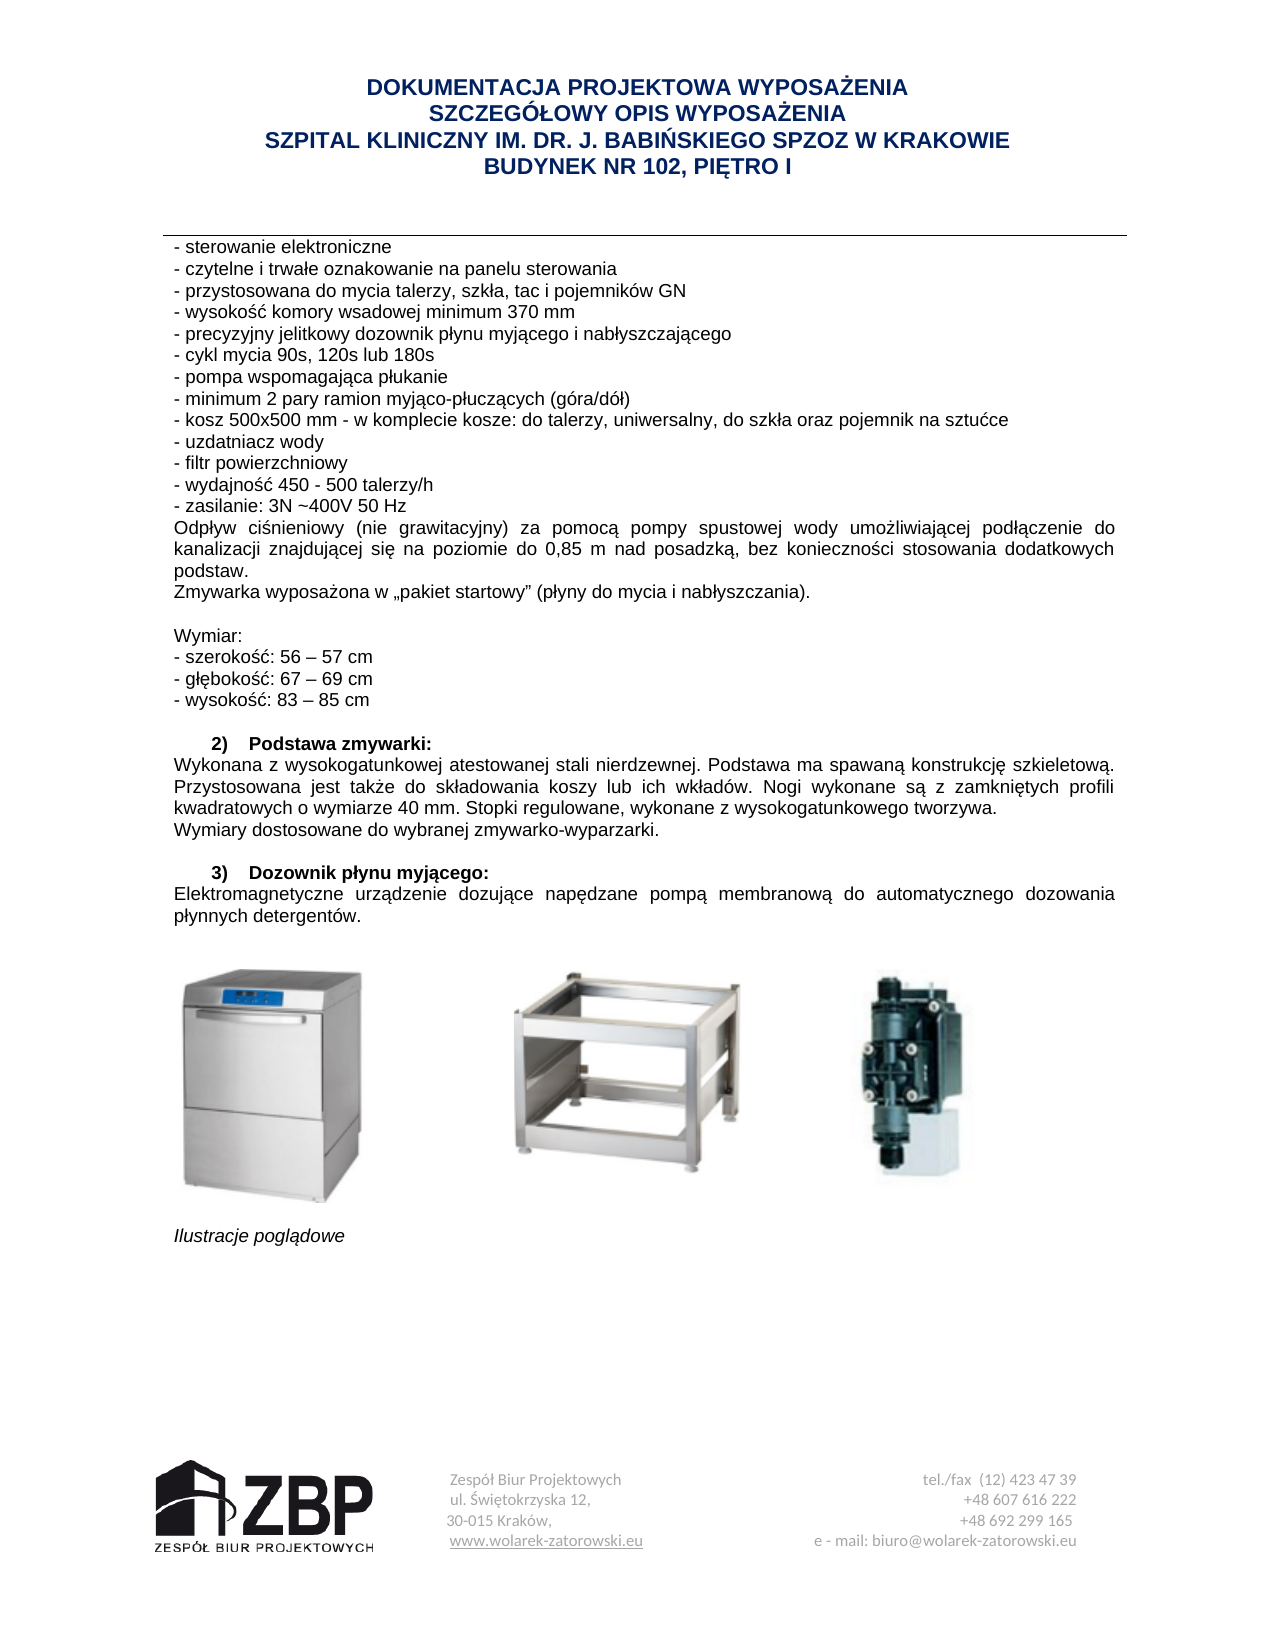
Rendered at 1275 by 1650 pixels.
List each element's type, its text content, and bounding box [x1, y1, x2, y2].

table_cell [818, 948, 1127, 1224]
picture [148, 1456, 379, 1556]
picture [513, 969, 741, 1175]
picture [173, 969, 389, 1203]
table_cell [163, 948, 503, 1224]
table_cell Ilustracje poglądowe [163, 1224, 1127, 1267]
picture [829, 969, 1003, 1192]
table_cell [503, 948, 818, 1224]
